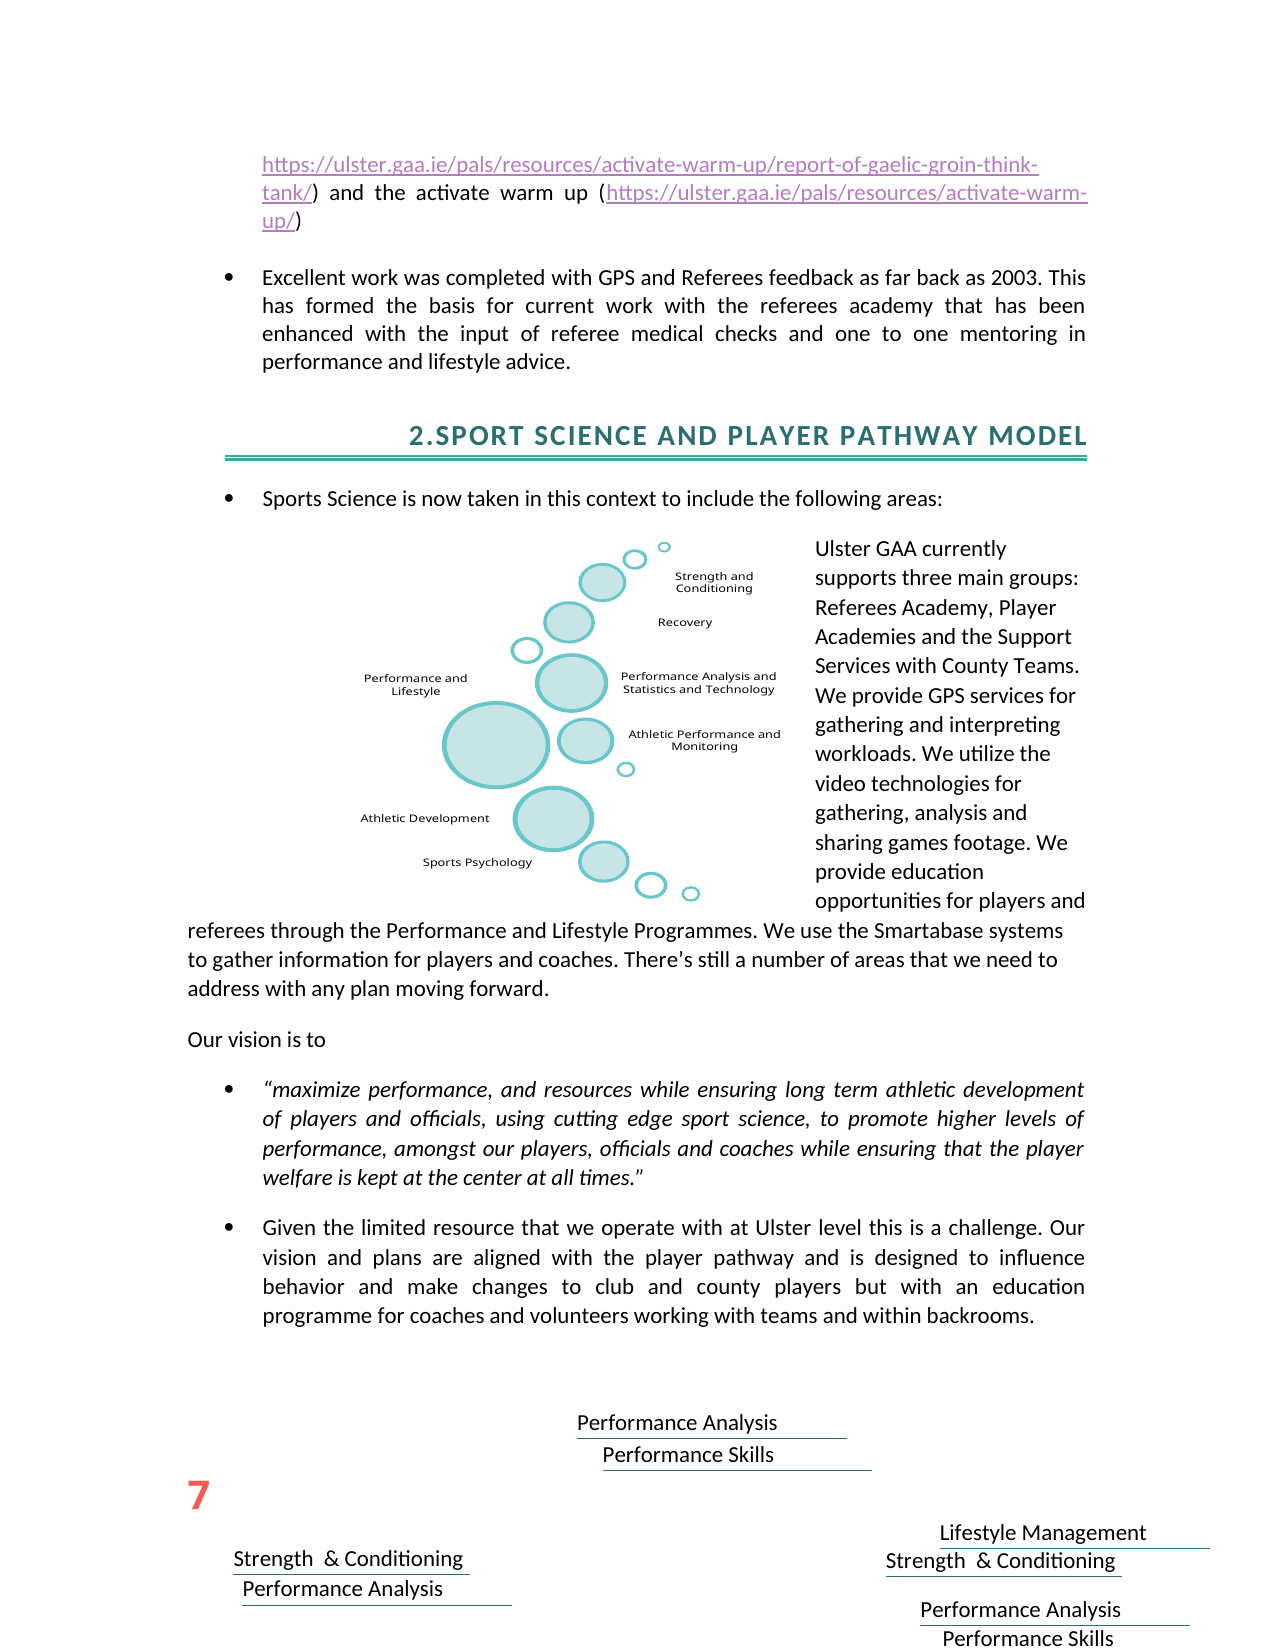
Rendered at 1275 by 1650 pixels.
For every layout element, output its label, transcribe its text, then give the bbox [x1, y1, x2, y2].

list Sports Science is now taken in this context to include the following areas: [225, 484, 1087, 512]
list Excellent work was completed with GPS and Referees feedback as far back as 2003. This has formed the basis for current work with the referees academy that has been enhanced with the input of referee medical checks and one to one mentoring in performance and lifestyle advice. [225, 263, 1087, 376]
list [225, 150, 1087, 234]
text Our vision is to [187, 1025, 1087, 1053]
subtitle 2.sport science and player pathway model [225, 417, 1087, 455]
text Ulster GAA currently supports three main groups: Referees Academy, Player Academies and the Support Services with County Teams. We provide GPS services for gathering and interpreting workloads. We utilize the video technologies for gathering, analysis and sharing games footage. We provide education opportunities for players and referees through the Performance and Lifestyle Programmes. We use the Smartabase systems to gather information for players and coaches. There’s still a number of areas that we need to address with any plan moving forward. [187, 534, 1087, 1003]
list “maximize performance, and resources while ensuring long term athletic development of players and officials, using cutting edge sport science, to promote higher levels of performance, amongst our players, officials and coaches while ensuring that the player welfare is kept at the center at all times.” [225, 1075, 1087, 1191]
list Given the limited resource that we operate with at Ulster level this is a challenge. Our vision and plans are aligned with the player pathway and is designed to influence behavior and make changes to club and county players but with an education programme for coaches and volunteers working with teams and within backrooms. [225, 1213, 1087, 1329]
